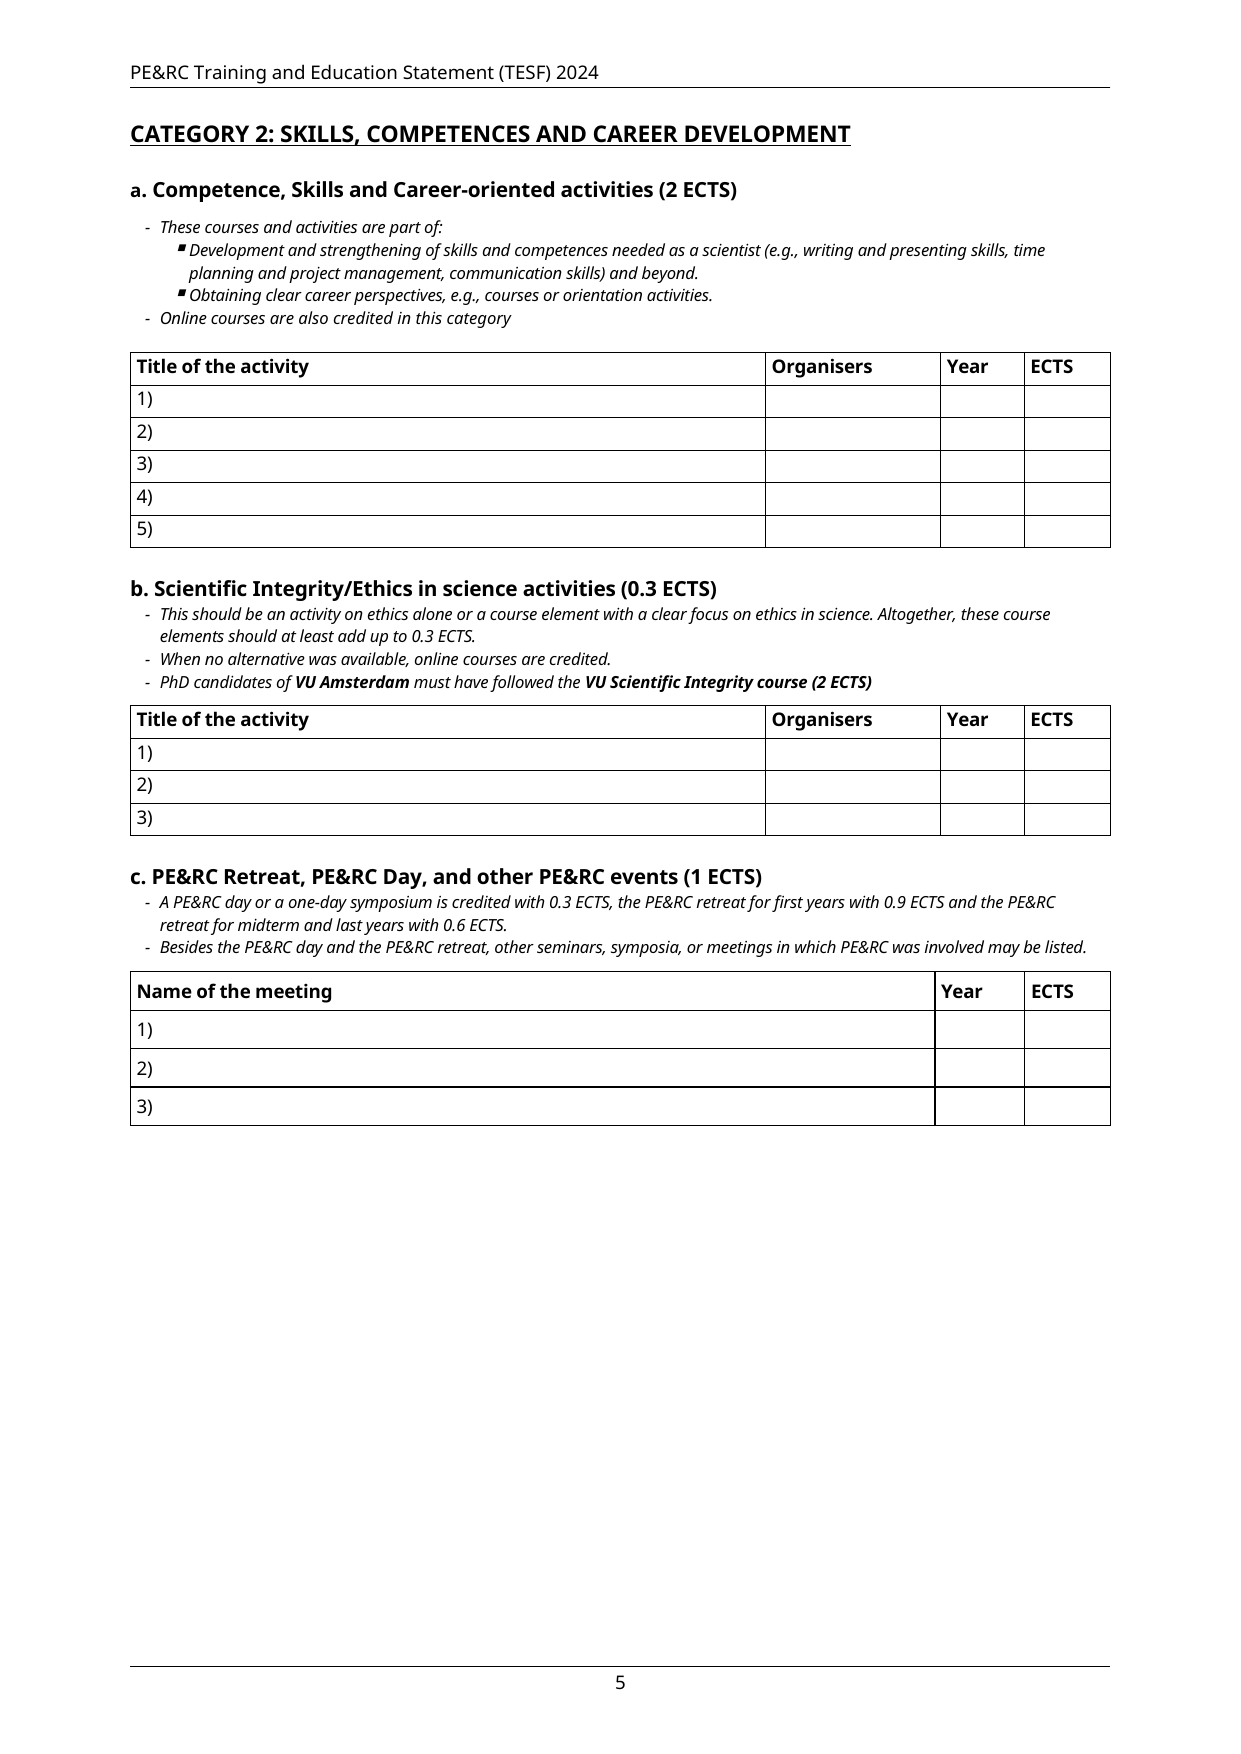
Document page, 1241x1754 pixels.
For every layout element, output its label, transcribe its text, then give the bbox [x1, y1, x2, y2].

list Development and strengthening of skills and competences needed as a scientist (e.g., writing and presenting skills, time planning and project management, communication skills) and beyond. [174, 238, 1110, 284]
table_cell 3) [131, 451, 765, 482]
table_cell [1025, 771, 1110, 803]
table_header Title of the activity [131, 353, 765, 384]
table_header Title of the activity [131, 706, 765, 738]
table_cell [1025, 1049, 1110, 1086]
table_header Year [941, 353, 1024, 384]
table_cell 1) [131, 386, 765, 417]
table_cell [941, 418, 1024, 449]
table_cell [1025, 516, 1110, 547]
table_cell [941, 451, 1024, 482]
table_cell 3) [131, 804, 765, 835]
table_cell [936, 1088, 1024, 1125]
table_cell [941, 483, 1024, 514]
table_cell [941, 516, 1024, 547]
list A PE&RC day or a one-day symposium is credited with 0.3 ECTS, the PE&RC retreat for first years with 0.9 ECTS and the PE&RC retreat for midterm and last years with 0.6 ECTS. [145, 890, 1110, 936]
table_cell [766, 516, 940, 547]
list PhD candidates of VU Amsterdam must have followed the VU Scientific Integrity course (2 ECTS) [145, 670, 1110, 693]
table_cell 2) [131, 1049, 934, 1086]
text CATEGORY 2: SKILLS, COMPETENCES AND CAREER DEVELOPMENT [130, 118, 1110, 149]
table_cell [766, 418, 940, 449]
table_header ECTS [1025, 353, 1110, 384]
list This should be an activity on ethics alone or a course element with a clear focus on ethics in science. Altogether, these course elements should at least add up to 0.3 ECTS. [145, 602, 1110, 647]
table_header Organisers [766, 706, 940, 738]
list Obtaining clear career perspectives, e.g., courses or orientation activities. [174, 284, 1110, 307]
table_cell [766, 483, 940, 514]
table_header Organisers [766, 353, 940, 384]
table_header Name of the meeting [131, 972, 934, 1009]
table_cell 2) [131, 771, 765, 803]
table_cell 1) [131, 1011, 934, 1048]
table_cell [1025, 483, 1110, 514]
text c. PE&RC Retreat, PE&RC Day, and other PE&RC events (1 ECTS) [130, 862, 1110, 890]
text a. Competence, Skills and Career-oriented activities (2 ECTS) [130, 175, 1110, 203]
table_header Year [941, 706, 1024, 738]
table_cell [941, 771, 1024, 803]
table_cell 5) [131, 516, 765, 547]
table_cell [1025, 451, 1110, 482]
table_cell [1025, 386, 1110, 417]
table_cell 4) [131, 483, 765, 514]
table_cell [766, 386, 940, 417]
table_header ECTS [1025, 706, 1110, 738]
table_cell [1025, 739, 1110, 770]
table_header ECTS [1025, 972, 1110, 1009]
table_cell [941, 804, 1024, 835]
table_cell [941, 739, 1024, 770]
table_cell [941, 386, 1024, 417]
table_cell [1025, 418, 1110, 449]
table_cell [766, 739, 940, 770]
table_cell 3) [131, 1088, 934, 1125]
list Besides the PE&RC day and the PE&RC retreat, other seminars, symposia, or meetings in which PE&RC was involved may be listed. [145, 936, 1110, 958]
table_header Year [936, 972, 1024, 1009]
table_cell [766, 451, 940, 482]
table_cell 1) [131, 739, 765, 770]
text b. Scientific Integrity/Ethics in science activities (0.3 ECTS) [130, 574, 1110, 602]
list These courses and activities are part of: [145, 216, 1110, 238]
table_cell [936, 1049, 1024, 1086]
table_cell 2) [131, 418, 765, 449]
table_cell [1025, 1088, 1110, 1125]
table_cell [766, 804, 940, 835]
table_cell [766, 771, 940, 803]
table_cell [1025, 804, 1110, 835]
table_cell [1025, 1011, 1110, 1048]
table_cell [936, 1011, 1024, 1048]
list When no alternative was available, online courses are credited. [145, 647, 1110, 670]
list Online courses are also credited in this category [145, 307, 1110, 329]
